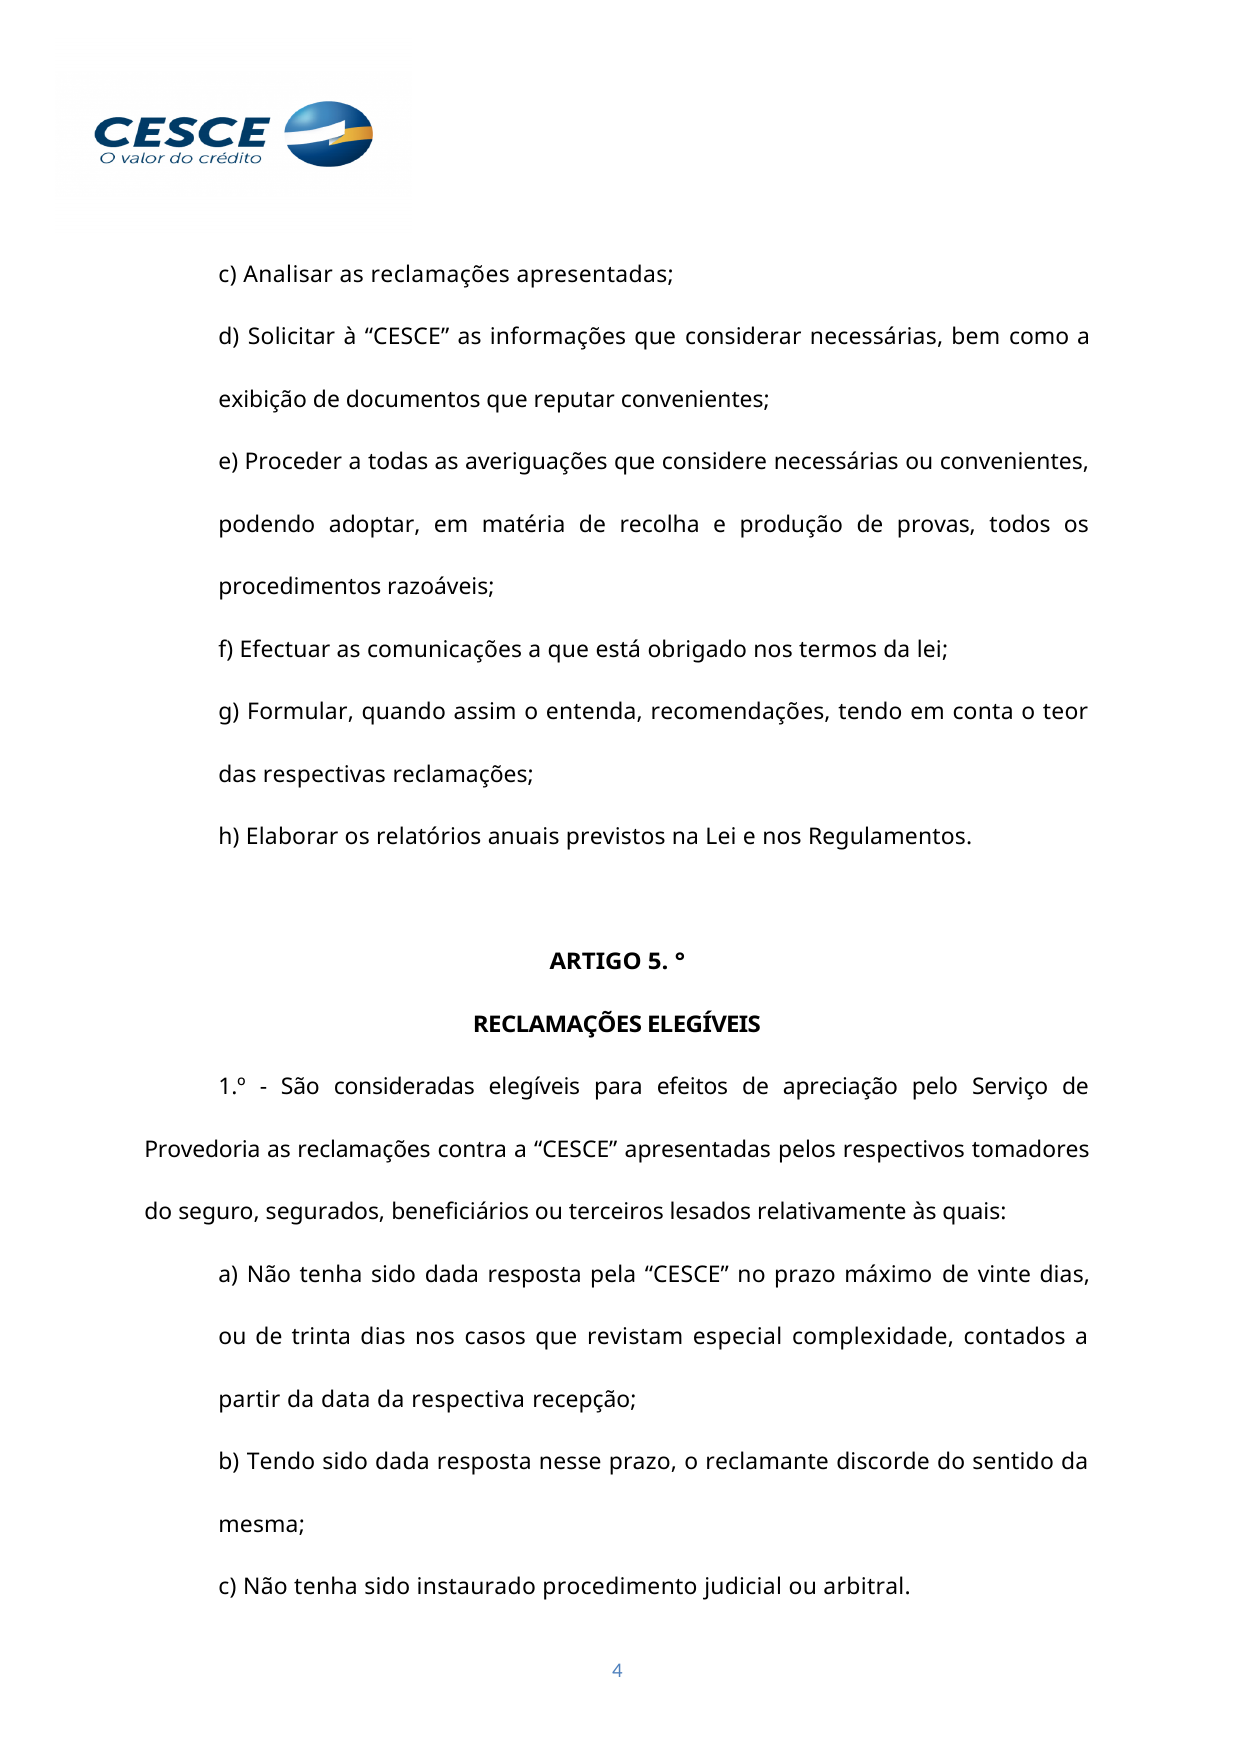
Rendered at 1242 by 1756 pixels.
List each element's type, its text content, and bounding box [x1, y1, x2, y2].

text 1.º - São consideradas elegíveis para efeitos de apreciação pelo Serviço de Provedoria as reclamações contra a “CESCE” apresentadas pelos respectivos tomadores do seguro, segurados, beneficiários ou terceiros lesados relativamente às quais: [144, 1070, 1090, 1227]
text c) Não tenha sido instaurado procedimento judicial ou arbitral. [218, 1570, 1090, 1602]
text b) Tendo sido dada resposta nesse prazo, o reclamante discorde do sentido da mesma; [218, 1445, 1090, 1539]
text RECLAMAÇÕES ELEGÍVEIS [144, 1008, 1090, 1039]
text c) Analisar as reclamações apresentadas; [218, 258, 1090, 289]
text e) Proceder a todas as averiguações que considere necessárias ou convenientes, podendo adoptar, em matéria de recolha e produção de provas, todos os procedimentos razoáveis; [218, 445, 1090, 602]
text g) Formular, quando assim o entenda, recomendações, tendo em conta o teor das respectivas reclamações; [218, 695, 1090, 789]
text f) Efectuar as comunicações a que está obrigado nos termos da lei; [218, 633, 1090, 664]
text d) Solicitar à “CESCE” as informações que considerar necessárias, bem como a exibição de documentos que reputar convenientes; [218, 320, 1090, 414]
picture [55, 35, 412, 233]
text a) Não tenha sido dada resposta pela “CESCE” no prazo máximo de vinte dias, ou de trinta dias nos casos que revistam especial complexidade, contados a partir da data da respectiva recepção; [218, 1258, 1090, 1414]
text h) Elaborar os relatórios anuais previstos na Lei e nos Regulamentos. [218, 820, 1090, 852]
text ARTIGO 5. ° [144, 945, 1090, 977]
